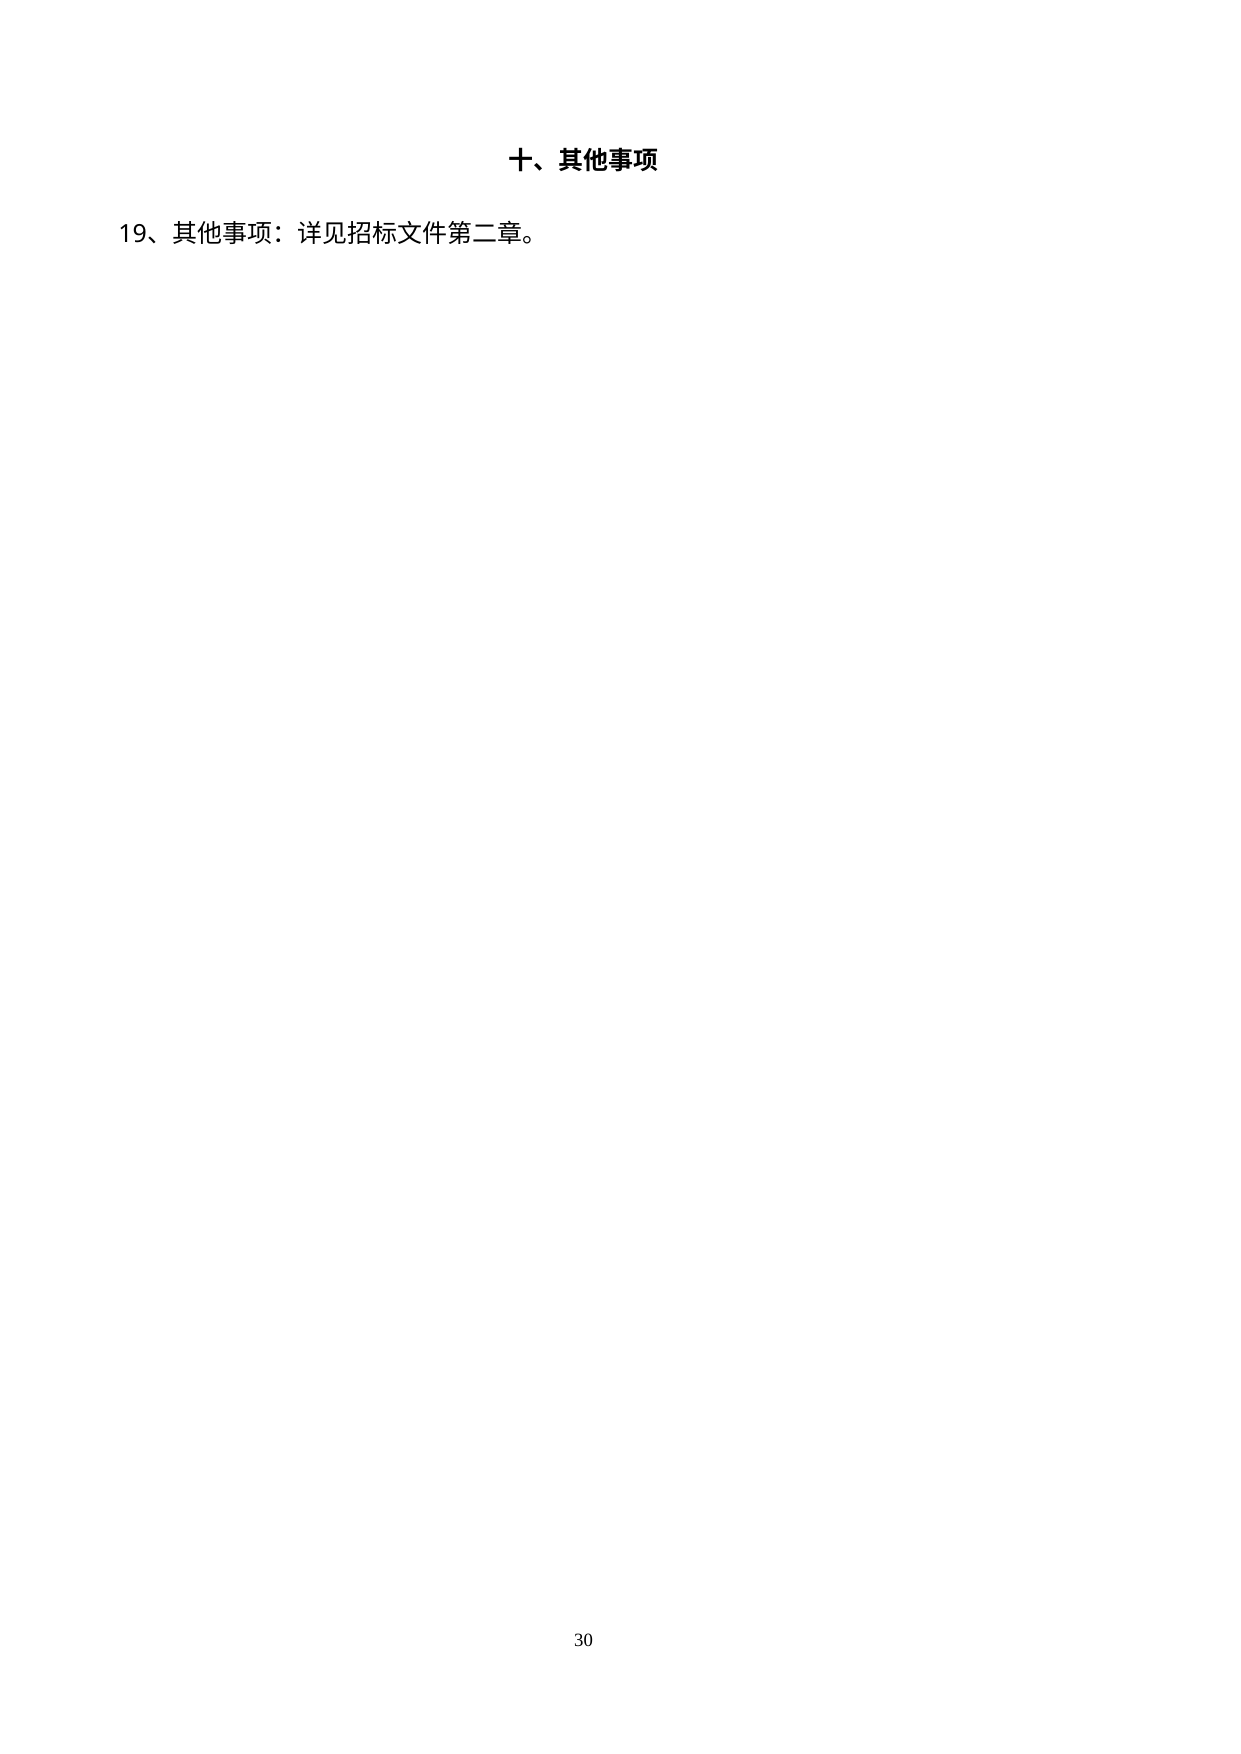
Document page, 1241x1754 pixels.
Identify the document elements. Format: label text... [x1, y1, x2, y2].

text 十、其他事项 [118, 126, 1048, 191]
text 19、其他事项：详见招标文件第二章。 [118, 199, 1048, 264]
